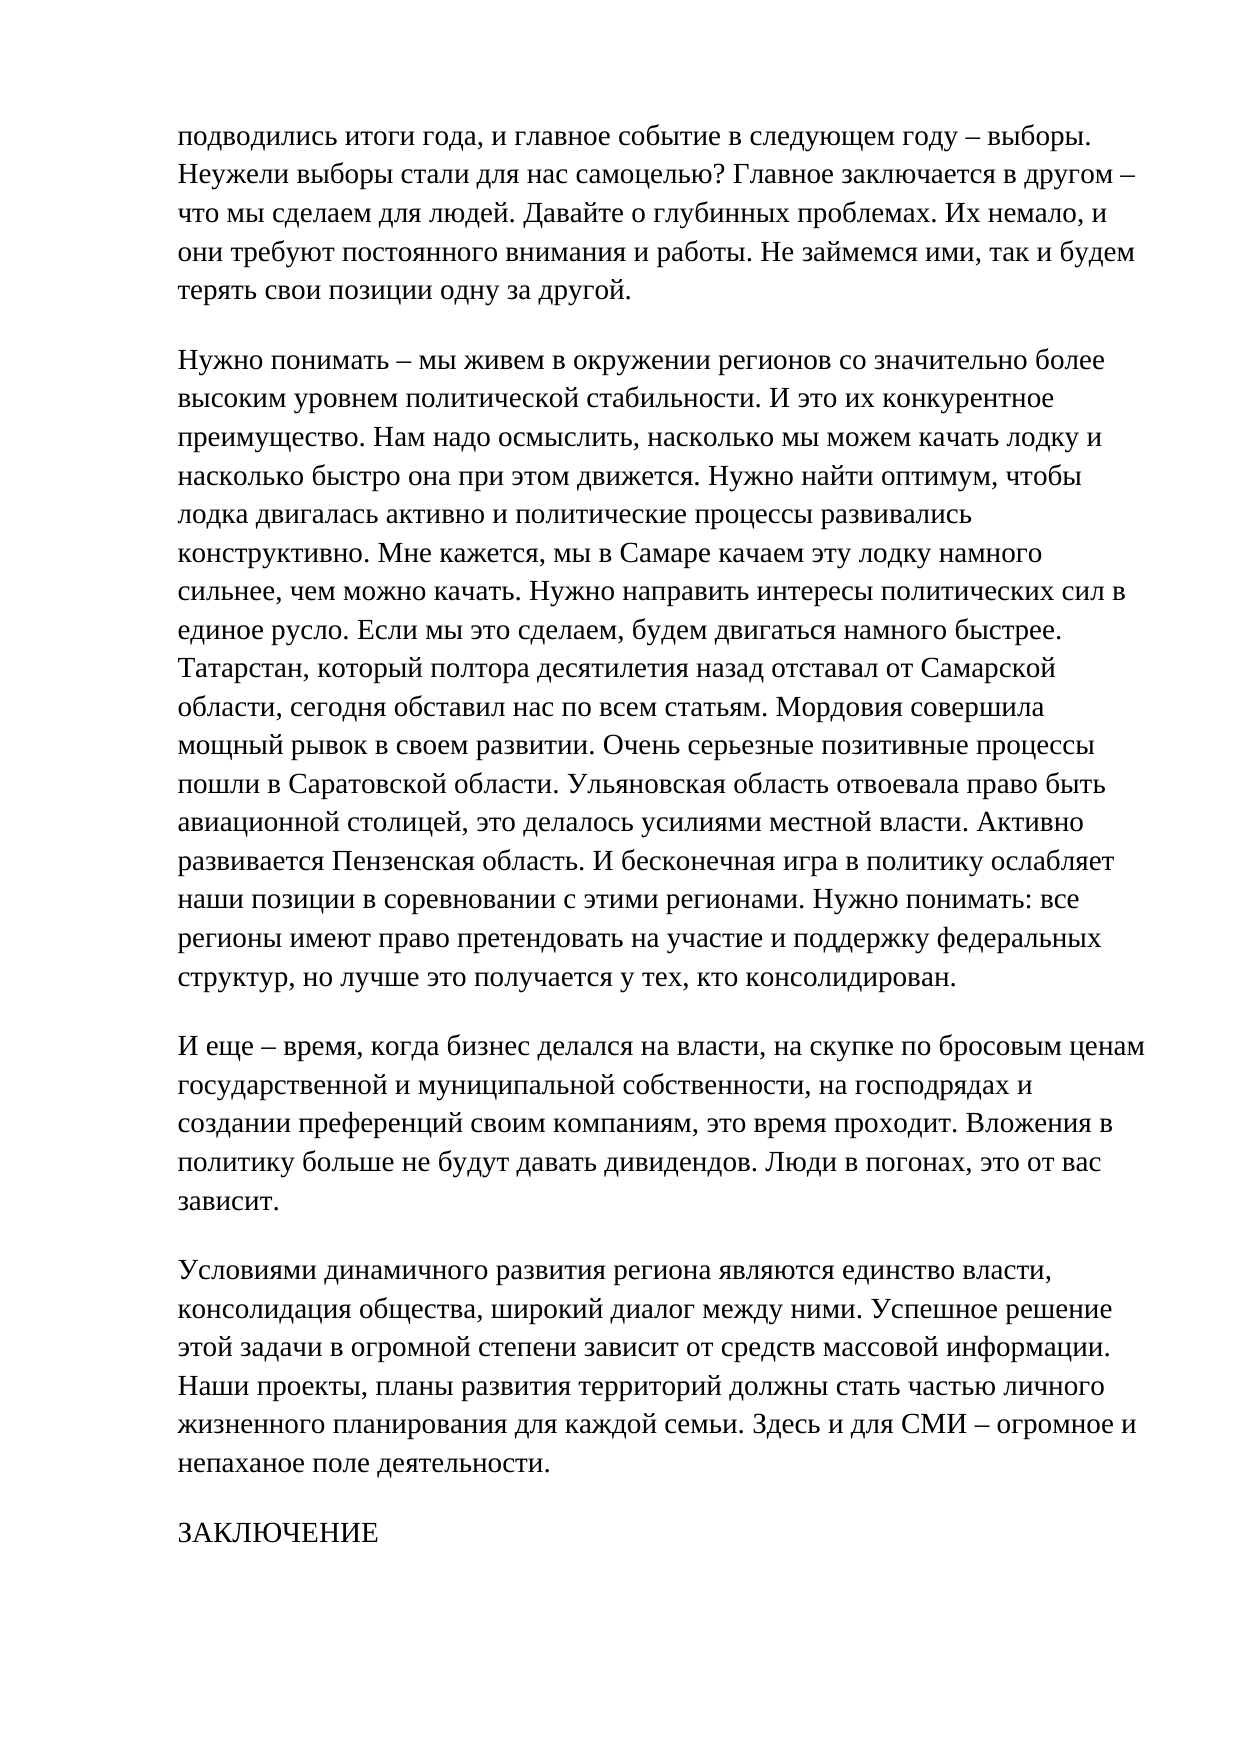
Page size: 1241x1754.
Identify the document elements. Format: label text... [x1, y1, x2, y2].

text Нужно понимать – мы живем в окружении регионов со значительно более высоким уровнем политической стабильности. И это их конкурентное преимущество. Нам надо осмыслить, насколько мы можем качать лодку и насколько быстро она при этом движется. Нужно найти оптимум, чтобы лодка двигалась активно и политические процессы развивались конструктивно. Мне кажется, мы в Самаре качаем эту лодку намного сильнее, чем можно качать. Нужно направить интересы политических сил в единое русло. Если мы это сделаем, будем двигаться намного быстрее. Татарстан, который полтора десятилетия назад отставал от Самарской области, сегодня обставил нас по всем статьям. Мордовия совершила мощный рывок в своем развитии. Очень серьезные позитивные процессы пошли в Саратовской области. Ульяновская область отвоевала право быть авиационной столицей, это делалось усилиями местной власти. Активно развивается Пензенская область. И бесконечная игра в политику ослабляет наши позиции в соревновании с этими регионами. Нужно понимать: все регионы имеют право претендовать на участие и поддержку федеральных структур, но лучше это получается у тех, кто консолидирован. [177, 342, 1152, 992]
text ЗАКЛЮЧЕНИЕ [177, 1515, 1152, 1548]
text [177, 118, 1152, 306]
text И еще – время, когда бизнес делался на власти, на скупке по бросовым ценам государственной и муниципальной собственности, на господрядах и создании преференций своим компаниям, это время проходит. Вложения в политику больше не будут давать дивидендов. Люди в погонах, это от вас зависит. [177, 1028, 1152, 1216]
text Условиями динамичного развития региона являются единство власти, консолидация общества, широкий диалог между ними. Успешное решение этой задачи в огромной степени зависит от средств массовой информации. Наши проекты, планы развития территорий должны стать частью личного жизненного планирования для каждой семьи. Здесь и для СМИ – огромное и непаханое поле деятельности. [177, 1252, 1152, 1479]
